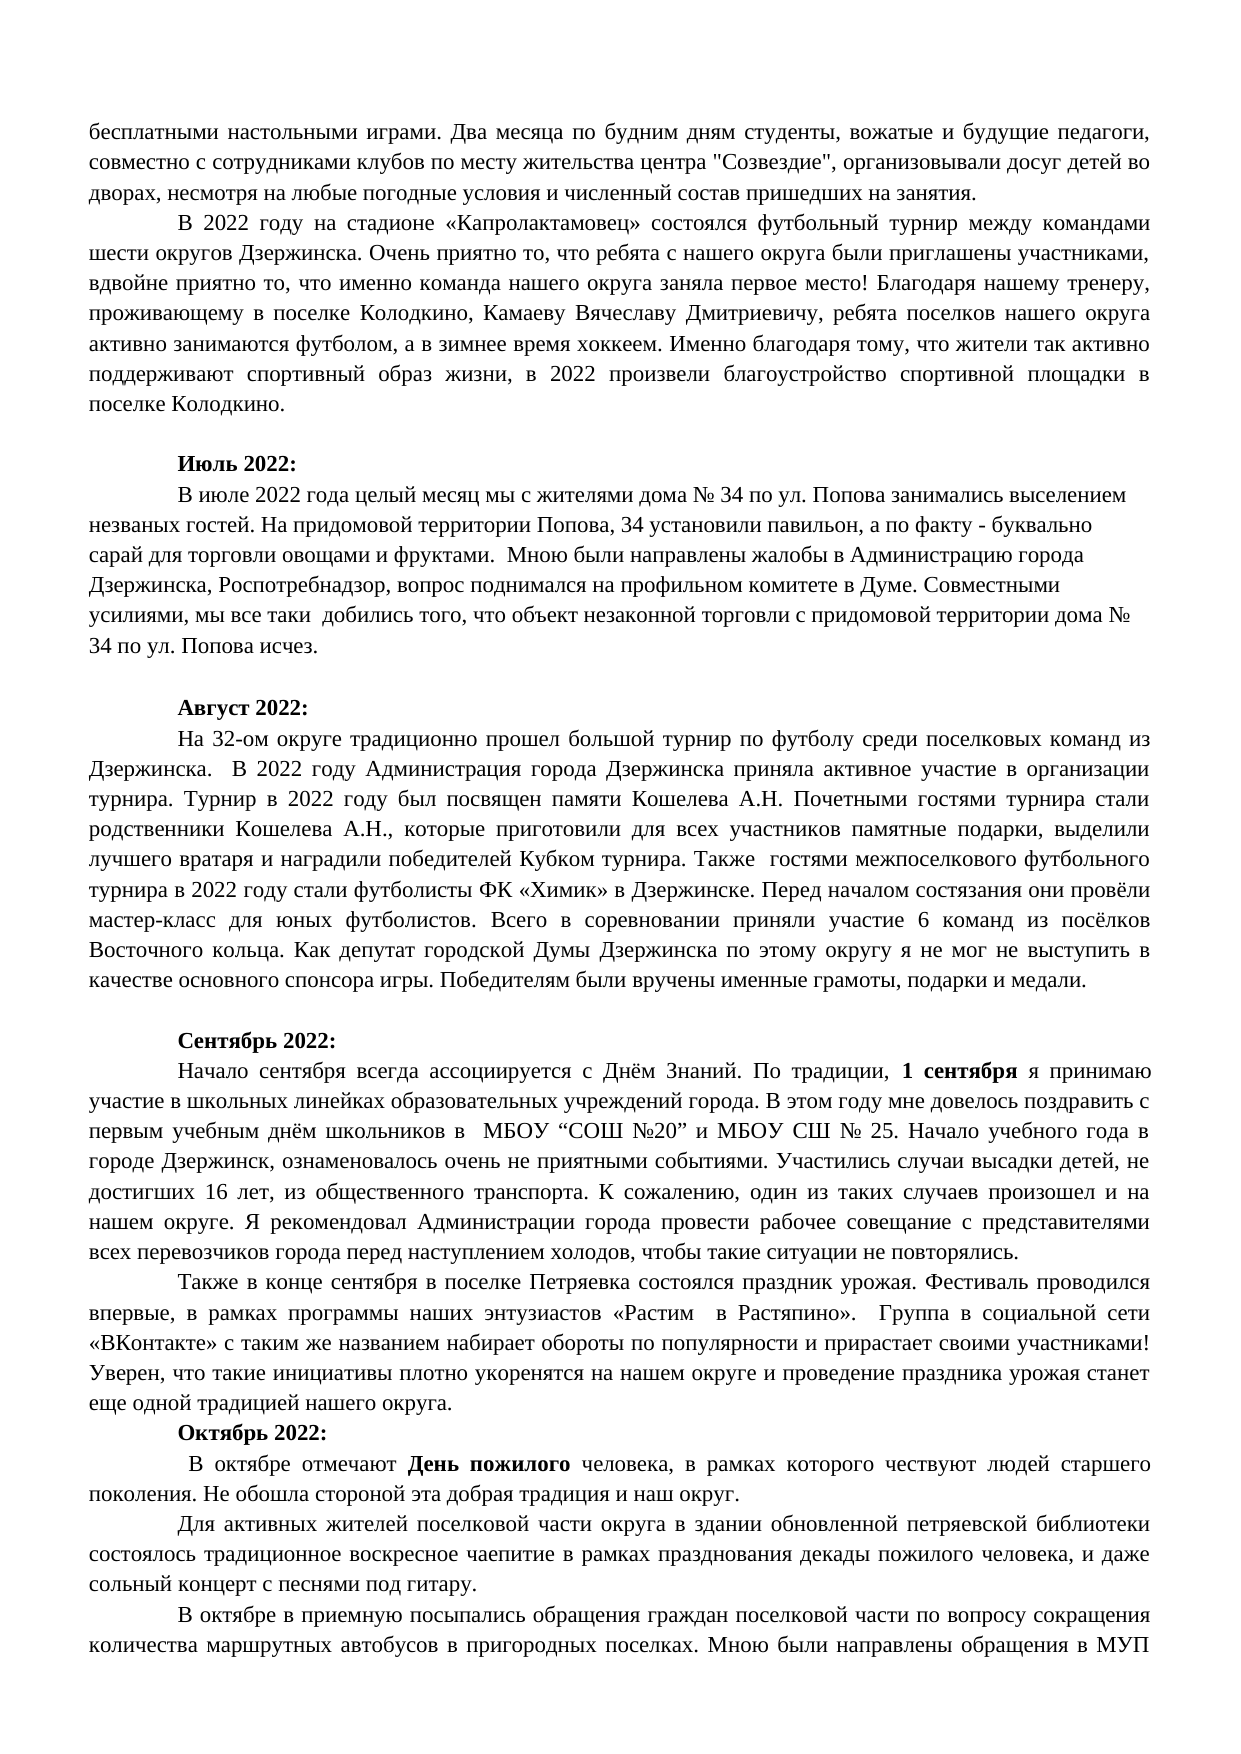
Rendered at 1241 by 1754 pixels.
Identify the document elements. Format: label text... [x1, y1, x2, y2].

text Октябрь 2022: [89, 1419, 1152, 1446]
text Также в конце сентября в поселке Петряевка состоялся праздник урожая. Фестиваль проводился впервые, в рамках программы наших энтузиастов «Растим в Растяпино». Группа в социальной сети «ВКонтакте» с таким же названием набирает обороты по популярности и прирастает своими участниками! Уверен, что такие инициативы плотно укоренятся на нашем округе и проведение праздника урожая станет еще одной традицией нашего округа. [89, 1268, 1152, 1416]
text Июль 2022: [89, 450, 1152, 477]
text Для активных жителей поселковой части округа в здании обновленной петряевской библиотеки состоялось традиционное воскресное чаепитие в рамках празднования декады пожилого человека, и даже сольный концерт с песнями под гитару. [89, 1567, 1152, 1597]
text В 2022 году на стадионе «Капролактамовец» состоялся футбольный турнир между командами шести округов Дзержинска. Очень приятно то, что ребята с нашего округа были приглашены участниками, вдвойне приятно то, что именно команда нашего округа заняла первое место! Благодаря нашему тренеру, проживающему в поселке Колодкино, Камаеву Вячеславу Дмитриевичу, ребята поселков нашего округа активно занимаются футболом, а в зимнее время хоккеем. Именно благодаря тому, что жители так активно поддерживают спортивный образ жизни, в 2022 произвели благоустройство спортивной площадки в поселке Колодкино. [89, 209, 1152, 416]
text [89, 118, 1152, 205]
text В июле 2022 года целый месяц мы с жителями дома № 34 по ул. Попова занимались выселением незваных гостей. На придомовой территории Попова, 34 установили павильон, а по факту - буквально сарай для торговли овощами и фруктами. Мною были направлены жалобы в Администрацию города Дзержинска, Роспотребнадзор, вопрос поднимался на профильном комитете в Думе. Совместными усилиями, мы все таки добились того, что объект незаконной торговли с придомовой территории дома № 34 по ул. Попова исчез. [89, 481, 1152, 690]
text Сентябрь 2022: [89, 1027, 1152, 1053]
text Для активных жителей поселковой части округа в здании обновленной петряевской библиотеки состоялось традиционное воскресное чаепитие в рамках празднования декады пожилого человека, и даже сольный концерт с песнями под гитару. [89, 1510, 1152, 1540]
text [89, 1601, 1152, 1631]
text На 32-ом округе традиционно прошел большой турнир по футболу среди поселковых команд из Дзержинска. В 2022 году Администрация города Дзержинска приняла активное участие в организации турнира. Турнир в 2022 году был посвящен памяти Кошелева А.Н. Почетными гостями турнира стали родственники Кошелева А.Н., которые приготовили для всех участников памятные подарки, выделили лучшего вратаря и наградили победителей Кубком турнира. Также гостями межпоселкового футбольного турнира в 2022 году стали футболисты ФК «Химик» в Дзержинске. Перед началом состязания они провёли мастер-класс для юных футболистов. Всего в соревновании приняли участие 6 команд из посёлков Восточного кольца. Как депутат городской Думы Дзержинска по этому округу я не мог не выступить в качестве основного спонсора игры. Победителям были вручены именные грамоты, подарки и медали. [89, 724, 1152, 936]
text В октябре отмечают День пожилого человека, в рамках которого чествуют людей старшего поколения. Не обошла стороной эта добрая традиция и наш округ. [89, 1449, 1152, 1506]
text Начало сентября всегда ассоциируется с Днём Знаний. По традиции, 1 сентября я принимаю участие в школьных линейках образовательных учреждений города. В этом году мне довелось поздравить с первым учебным днём школьников в МБОУ “СОШ №20” и МБОУ СШ № 25. Начало учебного года в городе Дзержинск, ознаменовалось очень не приятными событиями. Участились случаи высадки детей, не достигших 16 лет, из общественного транспорта. К сожалению, один из таких случаев произошел и на нашем округе. Я рекомендовал Администрации города провести рабочее совещание с представителями всех перевозчиков города перед наступлением холодов, чтобы такие ситуации не повторялись. [89, 1057, 1152, 1264]
text Август 2022: [89, 694, 1152, 721]
